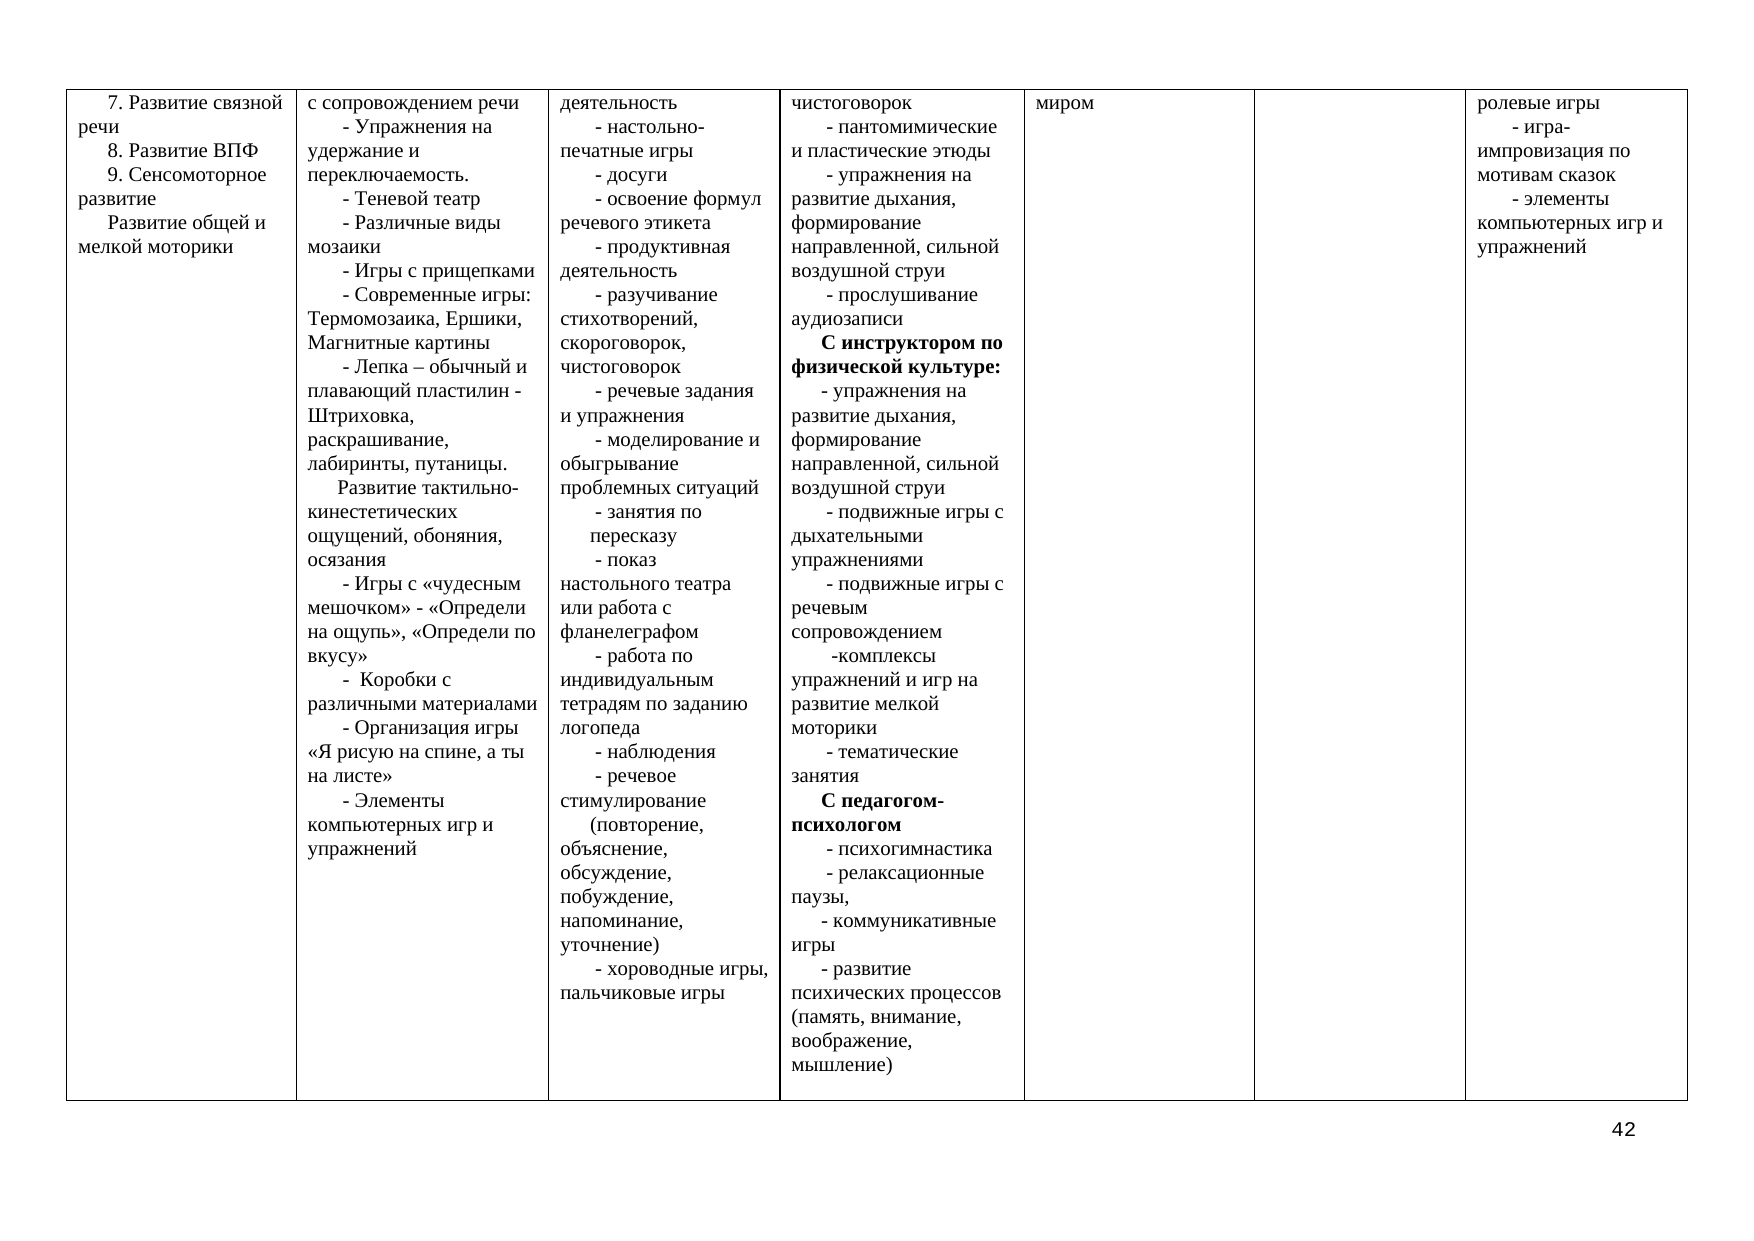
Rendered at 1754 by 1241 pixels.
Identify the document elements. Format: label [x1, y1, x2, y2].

table_cell [781, 90, 1024, 1100]
table_cell [67, 90, 296, 1100]
table_cell [1025, 90, 1254, 1100]
table_cell [549, 90, 779, 1100]
table_cell [297, 90, 548, 1100]
table_cell [1255, 90, 1465, 1100]
table_cell [1466, 90, 1687, 1100]
